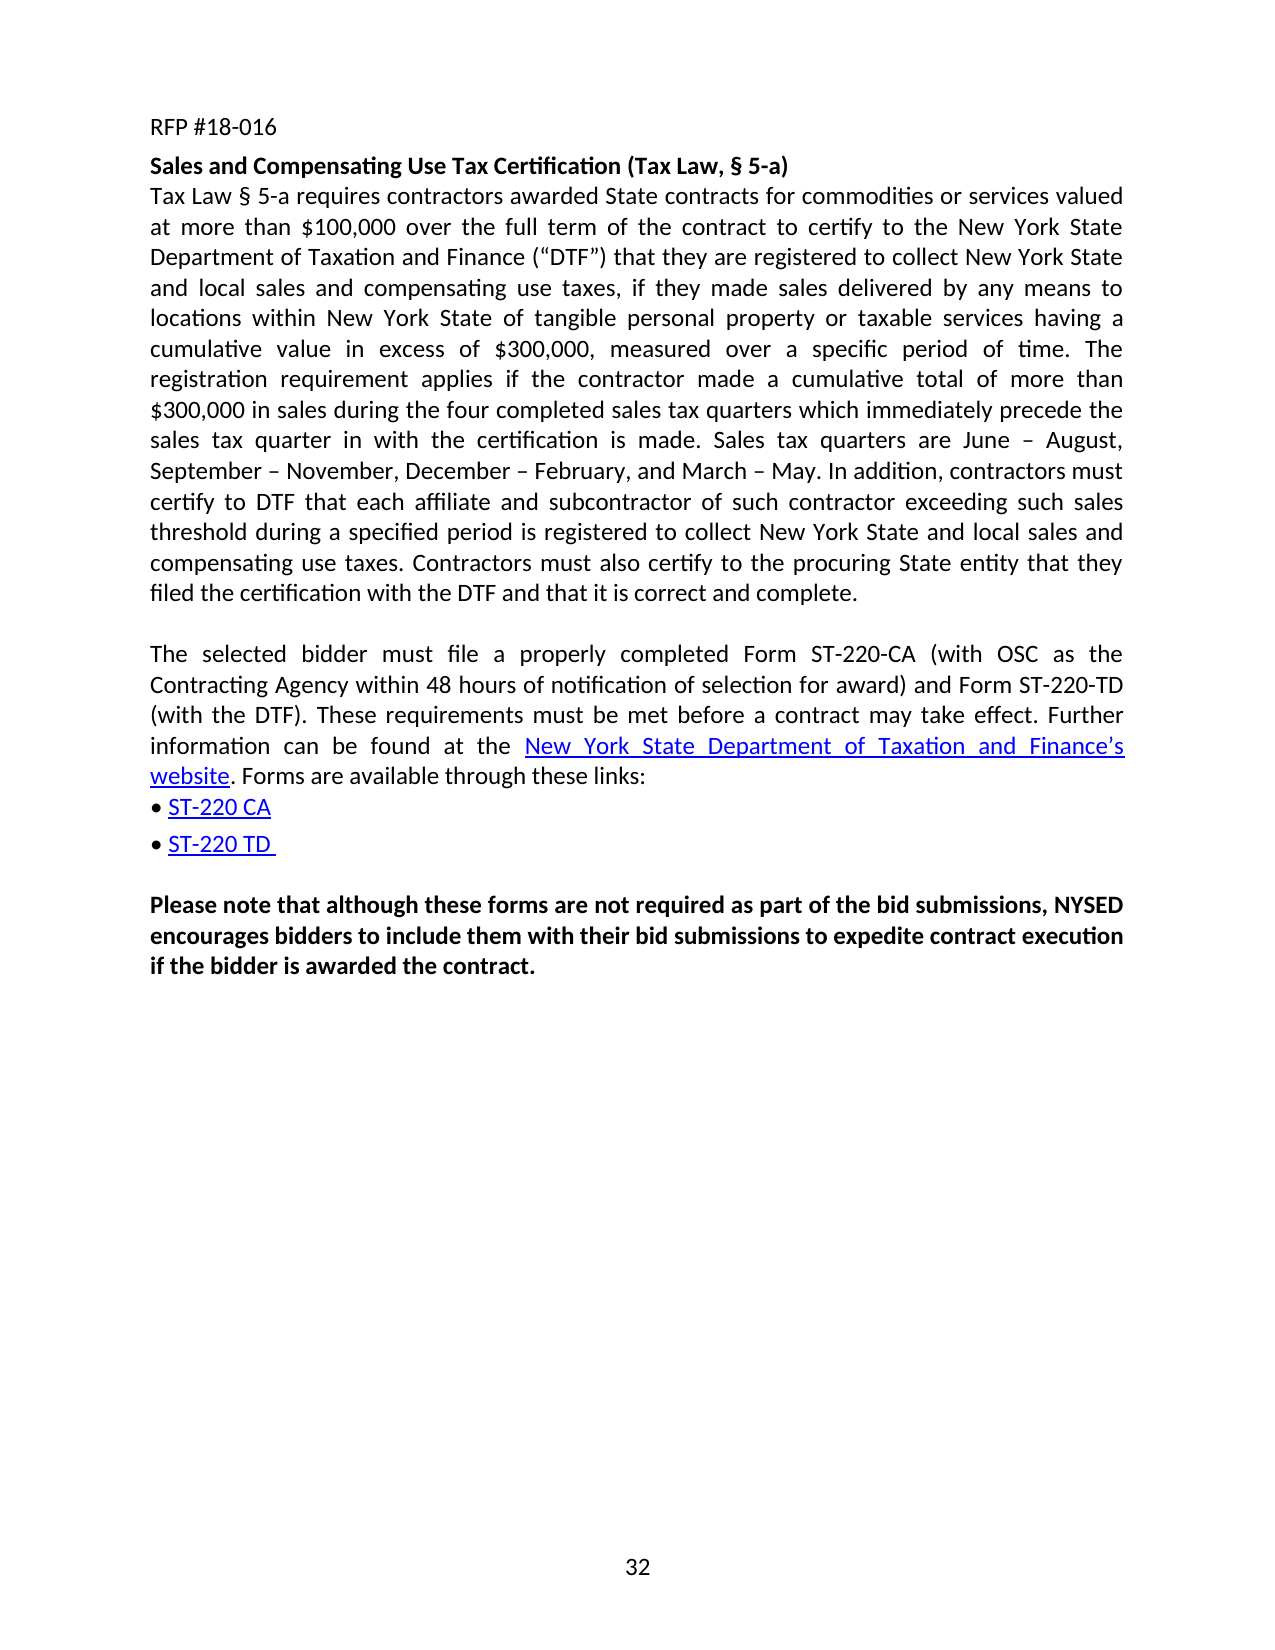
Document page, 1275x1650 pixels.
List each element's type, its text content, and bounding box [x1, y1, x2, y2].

text • ST-220 CA [150, 791, 1125, 821]
text • ST-220 TD [150, 828, 1125, 859]
text Tax Law § 5-a requires contractors awarded State contracts for commodities or services valued at more than $100,000 over the full term of the contract to certify to the New York State Department of Taxation and Finance (“DTF”) that they are registered to collect New York State and local sales and compensating use taxes, if they made sales delivered by any means to locations within New York State of tangible personal property or taxable services having a cumulative value in excess of $300,000, measured over a specific period of time. The registration requirement applies if the contractor made a cumulative total of more than $300,000 in sales during the four completed sales tax quarters which immediately precede the sales tax quarter in with the certification is made. Sales tax quarters are June – August, September – November, December – February, and March – May. In addition, contractors must certify to DTF that each affiliate and subcontractor of such contractor exceeding such sales threshold during a specified period is registered to collect New York State and local sales and compensating use taxes. Contractors must also certify to the procuring State entity that they filed the certification with the DTF and that it is correct and complete. [150, 181, 1125, 608]
text Sales and Compensating Use Tax Certification (Tax Law, § 5-a) [150, 150, 1125, 181]
text Please note that although these forms are not required as part of the bid submissions, NYSED encourages bidders to include them with their bid submissions to expedite contract execution if the bidder is awarded the contract. [150, 889, 1125, 981]
text The selected bidder must file a properly completed Form ST-220-CA (with OSC as the Contracting Agency within 48 hours of notification of selection for award) and Form ST-220-TD (with the DTF). These requirements must be met before a contract may take effect. Further information can be found at the New York State Department of Taxation and Finance’s website. Forms are available through these links: [150, 638, 1125, 791]
